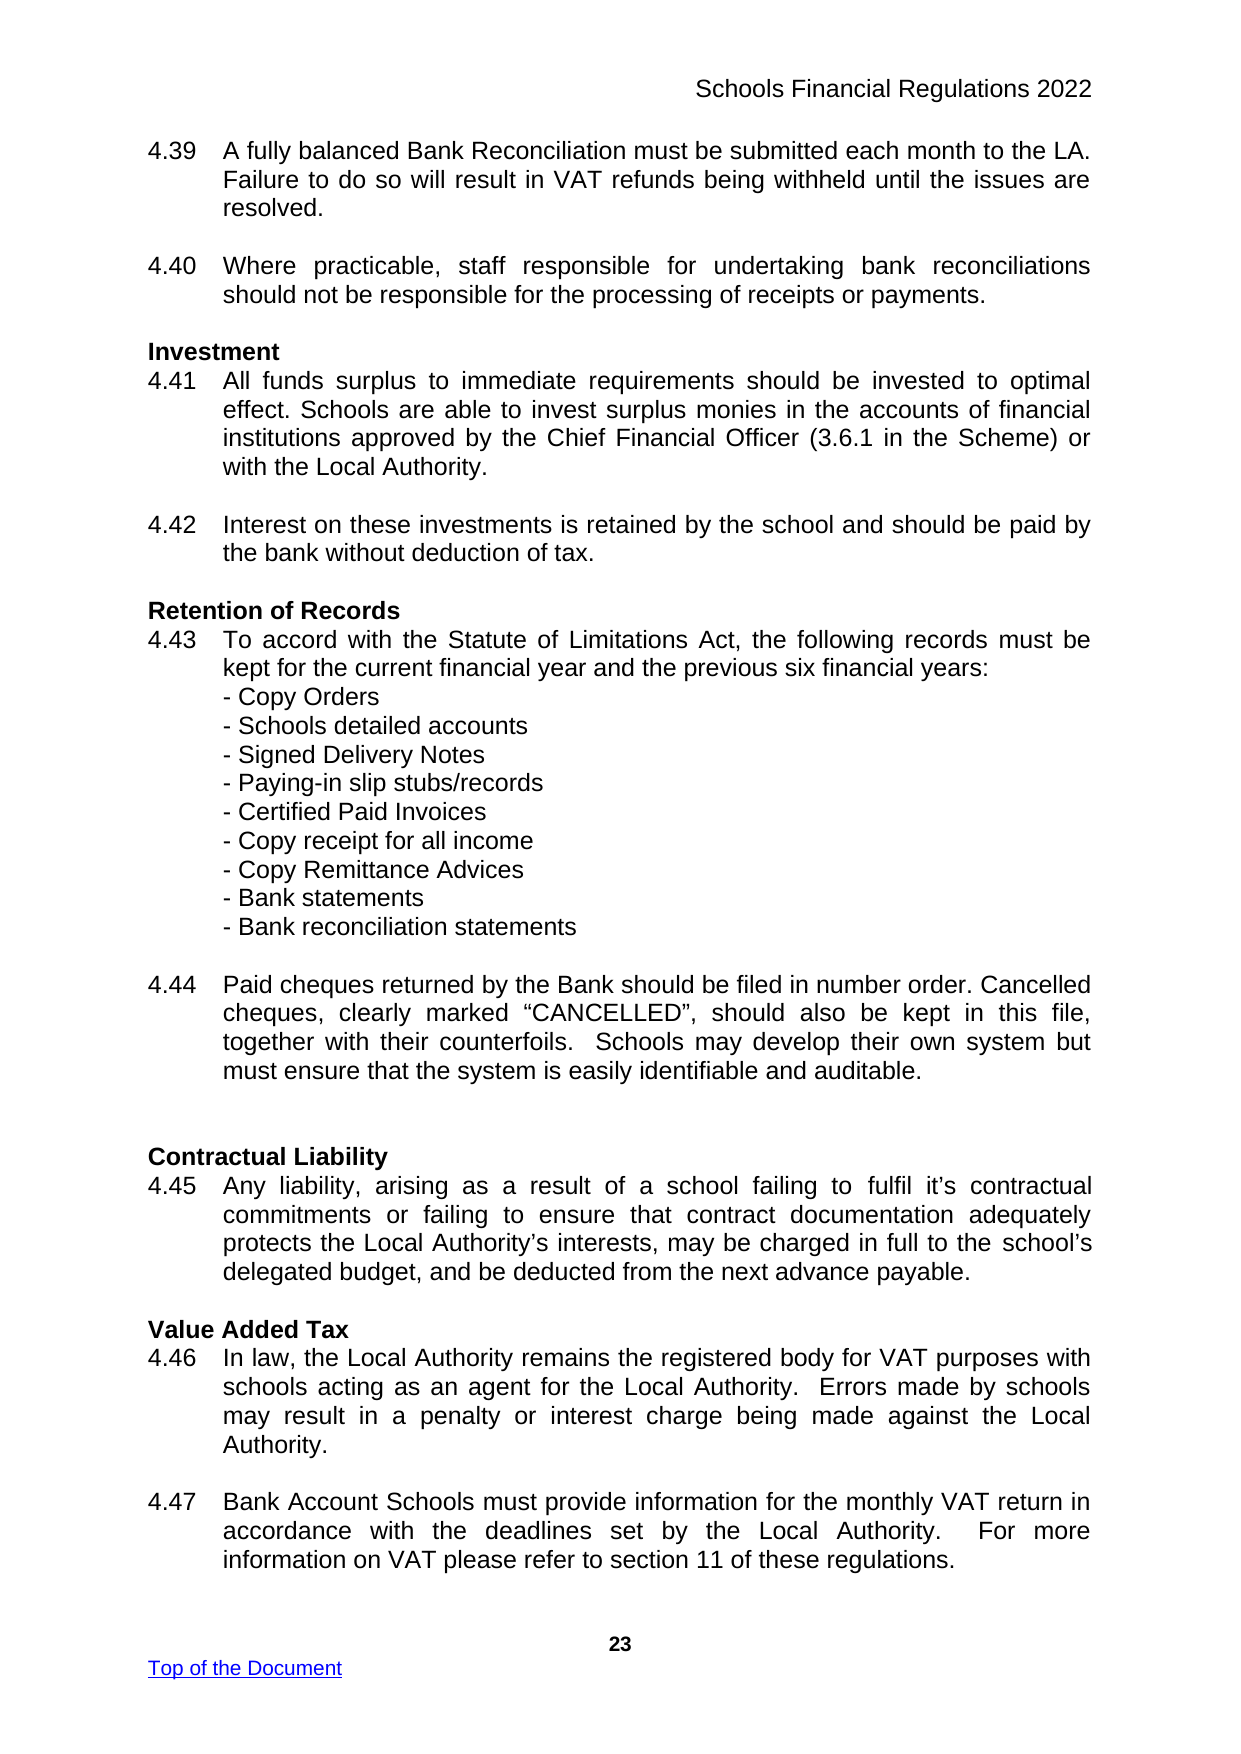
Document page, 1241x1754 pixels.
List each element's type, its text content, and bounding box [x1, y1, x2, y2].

text 4.42 Interest on these investments is retained by the school and should be paid by the bank without deduction of tax. [148, 509, 1092, 567]
text 4.46 In law, the Local Authority remains the registered body for VAT purposes with schools acting as an agent for the Local Authority. Errors made by schools may result in a penalty or interest charge being made against the Local Authority. [148, 1343, 1092, 1458]
text - Copy receipt for all income [223, 826, 1092, 854]
subtitle Value Added Tax [148, 1314, 1092, 1343]
subtitle Retention of Records [148, 596, 1092, 624]
text 4.39 A fully balanced Bank Reconciliation must be submitted each month to the LA. Failure to do so will result in VAT refunds being withheld until the issues are resolved. [148, 136, 1092, 222]
text 4.45 Any liability, arising as a result of a school failing to fulfil it’s contractual commitments or failing to ensure that contract documentation adequately protects the Local Authority’s interests, may be charged in full to the school’s delegated budget, and be deducted from the next advance payable. [148, 1171, 1092, 1286]
text - Certified Paid Invoices [223, 797, 1092, 826]
text - Schools detailed accounts [223, 711, 1092, 739]
text - Copy Orders [223, 682, 1092, 711]
text 4.43 To accord with the Statute of Limitations Act, the following records must be kept for the current financial year and the previous six financial years: [148, 624, 1092, 682]
subtitle Contractual Liability [148, 1142, 1092, 1171]
subtitle Investment [148, 337, 1092, 366]
text - Bank reconciliation statements [223, 912, 1092, 941]
text - Copy Remittance Advices [223, 854, 1092, 883]
text - Bank statements [223, 883, 1092, 912]
text - Signed Delivery Notes [223, 739, 1092, 768]
text 4.40 Where practicable, staff responsible for undertaking bank reconciliations should not be responsible for the processing of receipts or payments. [148, 251, 1092, 308]
text 4.41 All funds surplus to immediate requirements should be invested to optimal effect. Schools are able to invest surplus monies in the accounts of financial institutions approved by the Chief Financial Officer (3.6.1 in the Scheme) or with the Local Authority. [148, 366, 1092, 481]
text 4.44 Paid cheques returned by the Bank should be filed in number order. Cancelled cheques, clearly marked “CANCELLED”, should also be kept in this file, together with their counterfoils. Schools may develop their own system but must ensure that the system is easily identifiable and auditable. [148, 969, 1092, 1084]
text - Paying-in slip stubs/records [223, 768, 1092, 797]
text 4.47 Bank Account Schools must provide information for the monthly VAT return in accordance with the deadlines set by the Local Authority. For more information on VAT please refer to section 11 of these regulations. [148, 1487, 1092, 1573]
